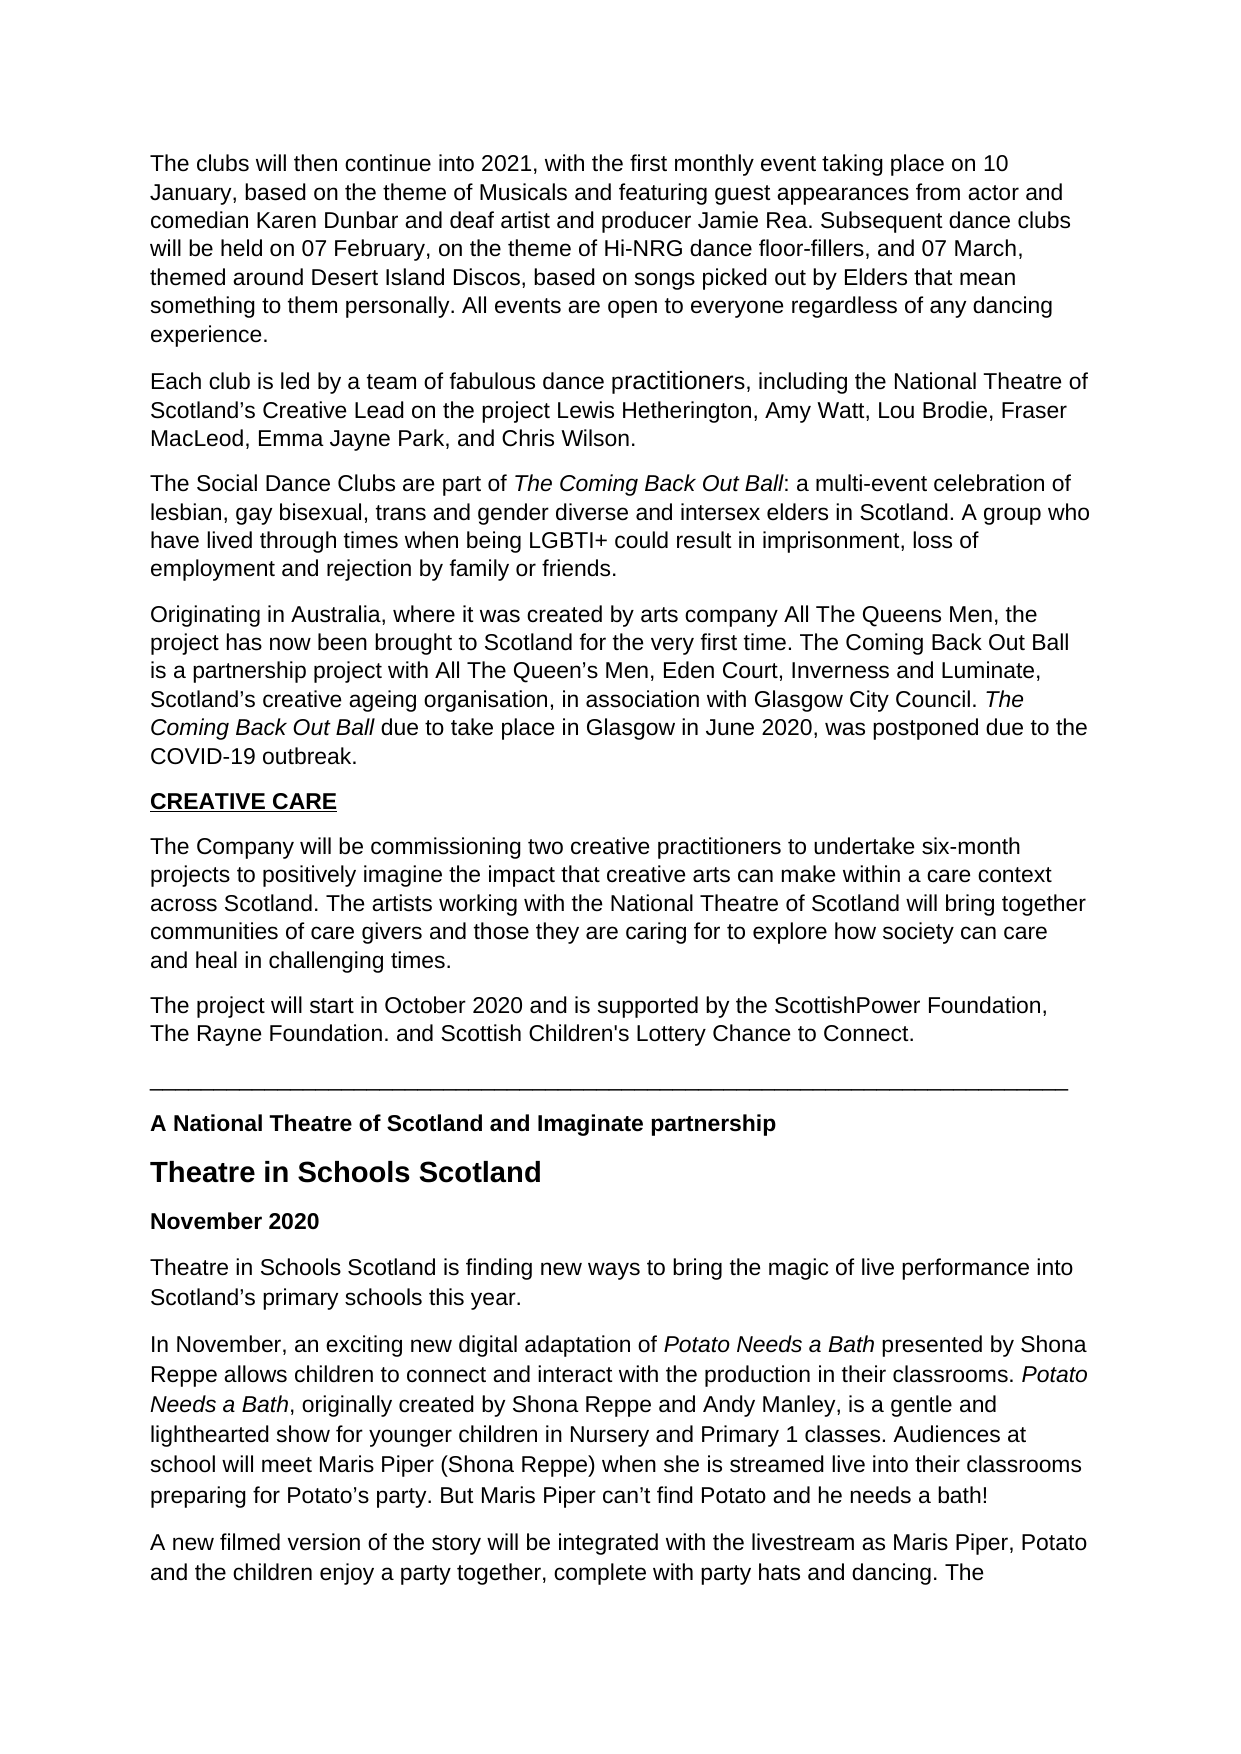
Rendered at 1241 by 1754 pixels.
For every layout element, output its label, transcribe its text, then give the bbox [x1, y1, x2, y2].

text Each club is led by a team of fabulous dance practitioners, including the National Theatre of Scotland’s Creative Lead on the project Lewis Hetherington, Amy Watt, Lou Brodie, Fraser MacLeod, Emma Jayne Park, and Chris Wilson. [150, 366, 1090, 451]
text The project will start in October 2020 and is supported by the ScottishPower Foundation, The Rayne Foundation. and Scottish Children's Lottery Chance to Connect. [150, 992, 1090, 1047]
text CREATIVE CARE [150, 788, 1090, 814]
text Theatre in Schools Scotland is finding new ways to bring the magic of live performance into Scotland’s primary schools this year. [150, 1253, 1090, 1310]
text The clubs will then continue into 2021, with the first monthly event taking place on 10 January, based on the theme of Musicals and featuring guest appearances from actor and comedian Karen Dunbar and deaf artist and producer Jamie Rea. Subsequent dance clubs will be held on 07 February, on the theme of Hi-NRG dance floor-fillers, and 07 March, themed around Desert Island Discos, based on songs picked out by Elders that mean something to them personally. All events are open to everyone regardless of any dancing experience. [150, 150, 1090, 347]
text A National Theatre of Scotland and Imaginate partnership [150, 1110, 1090, 1137]
text In November, an exciting new digital adaptation of Potato Needs a Bath presented by Shona Reppe allows children to connect and interact with the production in their classrooms. Potato Needs a Bath, originally created by Shona Reppe and Andy Manley, is a gentle and lighthearted show for younger children in Nursery and Primary 1 classes. Audiences at school will meet Maris Piper (Shona Reppe) when she is streamed live into their classrooms preparing for Potato’s party. But Maris Piper can’t find Potato and he needs a bath! [150, 1331, 1090, 1508]
text November 2020 [150, 1208, 1090, 1235]
text The Social Dance Clubs are part of The Coming Back Out Ball: a multi-event celebration of lesbian, gay bisexual, trans and gender diverse and intersex elders in Scotland. A group who have lived through times when being LGBTI+ could result in imprisonment, loss of employment and rejection by family or friends. [150, 470, 1090, 582]
text Theatre in Schools Scotland [150, 1156, 1090, 1189]
text The Company will be commissioning two creative practitioners to undertake six-month projects to positively imagine the impact that creative arts can make within a care context across Scotland. The artists working with the National Theatre of Scotland will bring together communities of care givers and those they are caring for to explore how society can care and heal in challenging times. [150, 833, 1090, 973]
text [150, 1528, 1090, 1585]
text Originating in Australia, where it was created by arts company All The Queens Men, the project has now been brought to Scotland for the very first time. The Coming Back Out Ball is a partnership project with All The Queen’s Men, Eden Court, Inverness and Luminate, Scotland’s creative ageing organisation, in association with Glasgow City Council. The Coming Back Out Ball due to take place in Glasgow in June 2020, was postponed due to the COVID-19 outbreak. [150, 601, 1090, 769]
text ________________________________________________________________________ [150, 1065, 1090, 1092]
